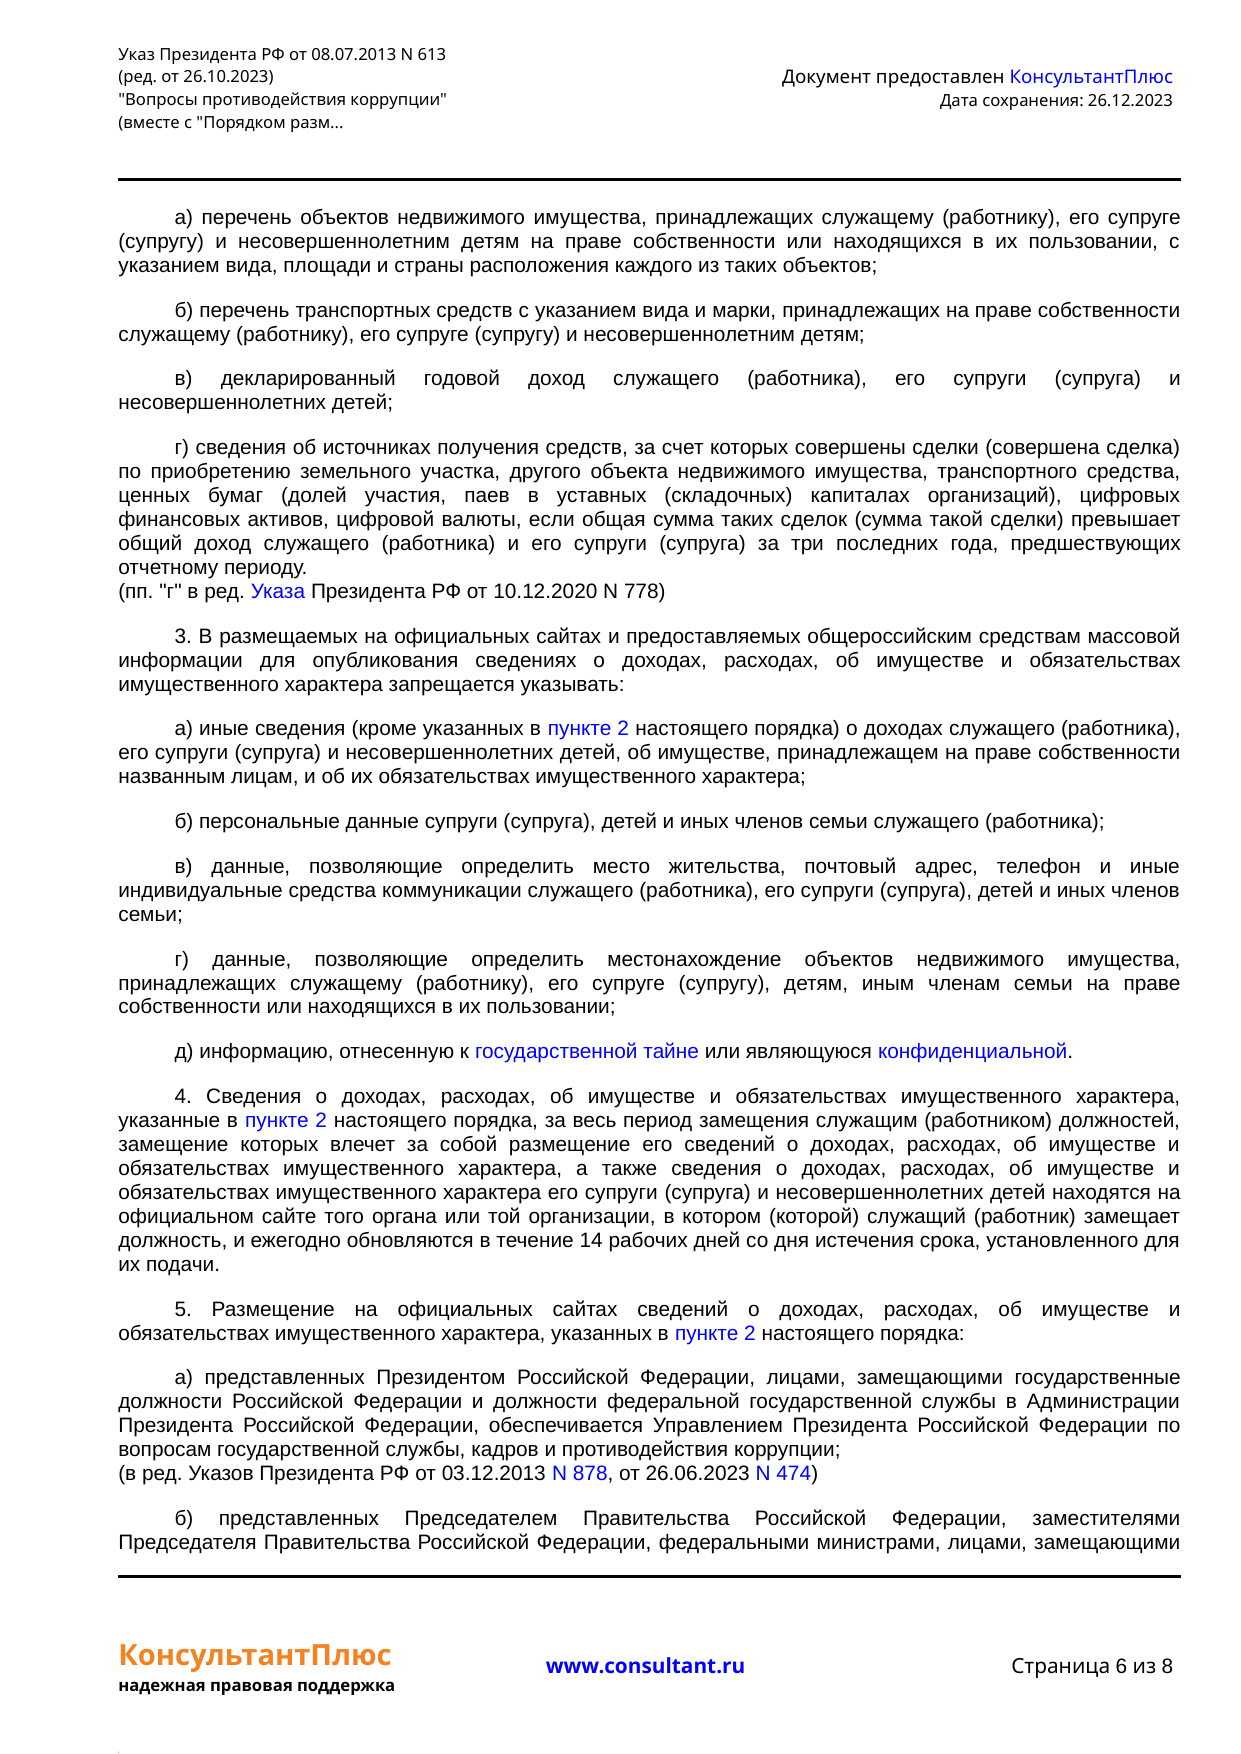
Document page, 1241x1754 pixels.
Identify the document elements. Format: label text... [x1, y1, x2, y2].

text д) информацию, отнесенную к государственной тайне или являющуюся конфиденциальной. [118, 1039, 1181, 1063]
text г) сведения об источниках получения средств, за счет которых совершены сделки (совершена сделка) по приобретению земельного участка, другого объекта недвижимого имущества, транспортного средства, ценных бумаг (долей участия, паев в уставных (складочных) капиталах организаций), цифровых финансовых активов, цифровой валюты, если общая сумма таких сделок (сумма такой сделки) превышает общий доход служащего (работника) и его супруги (супруга) за три последних года, предшествующих отчетному периоду. [118, 435, 1181, 579]
text а) представленных Президентом Российской Федерации, лицами, замещающими государственные должности Российской Федерации и должности федеральной государственной службы в Администрации Президента Российской Федерации, обеспечивается Управлением Президента Российской Федерации по вопросам государственной службы, кадров и противодействия коррупции; [118, 1365, 1181, 1461]
text 5. Размещение на официальных сайтах сведений о доходах, расходах, об имуществе и обязательствах имущественного характера, указанных в пункте 2 настоящего порядка: [118, 1296, 1181, 1344]
text (пп. "г" в ред. Указа Президента РФ от 10.12.2020 N 778) [118, 579, 1181, 603]
text в) данные, позволяющие определить место жительства, почтовый адрес, телефон и иные индивидуальные средства коммуникации служащего (работника), его супруги (супруга), детей и иных членов семьи; [118, 854, 1181, 926]
text 4. Сведения о доходах, расходах, об имуществе и обязательствах имущественного характера, указанные в пункте 2 настоящего порядка, за весь период замещения служащим (работником) должностей, замещение которых влечет за собой размещение его сведений о доходах, расходах, об имуществе и обязательствах имущественного характера, а также сведения о доходах, расходах, об имуществе и обязательствах имущественного характера его супруги (супруга) и несовершеннолетних детей находятся на официальном сайте того органа или той организации, в котором (которой) служащий (работник) замещает должность, и ежегодно обновляются в течение 14 рабочих дней со дня истечения срока, установленного для их подачи. [118, 1084, 1181, 1276]
text б) персональные данные супруги (супруга), детей и иных членов семьи служащего (работника); [118, 809, 1181, 833]
text б) перечень транспортных средств с указанием вида и марки, принадлежащих на праве собственности служащему (работнику), его супруге (супругу) и несовершеннолетним детям; [118, 297, 1181, 345]
text (в ред. Указов Президента РФ от 03.12.2013 N 878, от 26.06.2023 N 474) [118, 1461, 1181, 1485]
text в) декларированный годовой доход служащего (работника), его супруги (супруга) и несовершеннолетних детей; [118, 366, 1181, 414]
text 3. В размещаемых на официальных сайтах и предоставляемых общероссийским средствам массовой информации для опубликования сведениях о доходах, расходах, об имуществе и обязательствах имущественного характера запрещается указывать: [118, 623, 1181, 695]
text г) данные, позволяющие определить местонахождение объектов недвижимого имущества, принадлежащих служащему (работнику), его супруге (супругу), детям, иным членам семьи на праве собственности или находящихся в их пользовании; [118, 946, 1181, 1018]
text а) перечень объектов недвижимого имущества, принадлежащих служащему (работнику), его супруге (супругу) и несовершеннолетним детям на праве собственности или находящихся в их пользовании, с указанием вида, площади и страны расположения каждого из таких объектов; [118, 205, 1181, 277]
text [118, 1506, 1181, 1554]
text а) иные сведения (кроме указанных в пункте 2 настоящего порядка) о доходах служащего (работника), его супруги (супруга) и несовершеннолетних детей, об имуществе, принадлежащем на праве собственности названным лицам, и об их обязательствах имущественного характера; [118, 716, 1181, 788]
